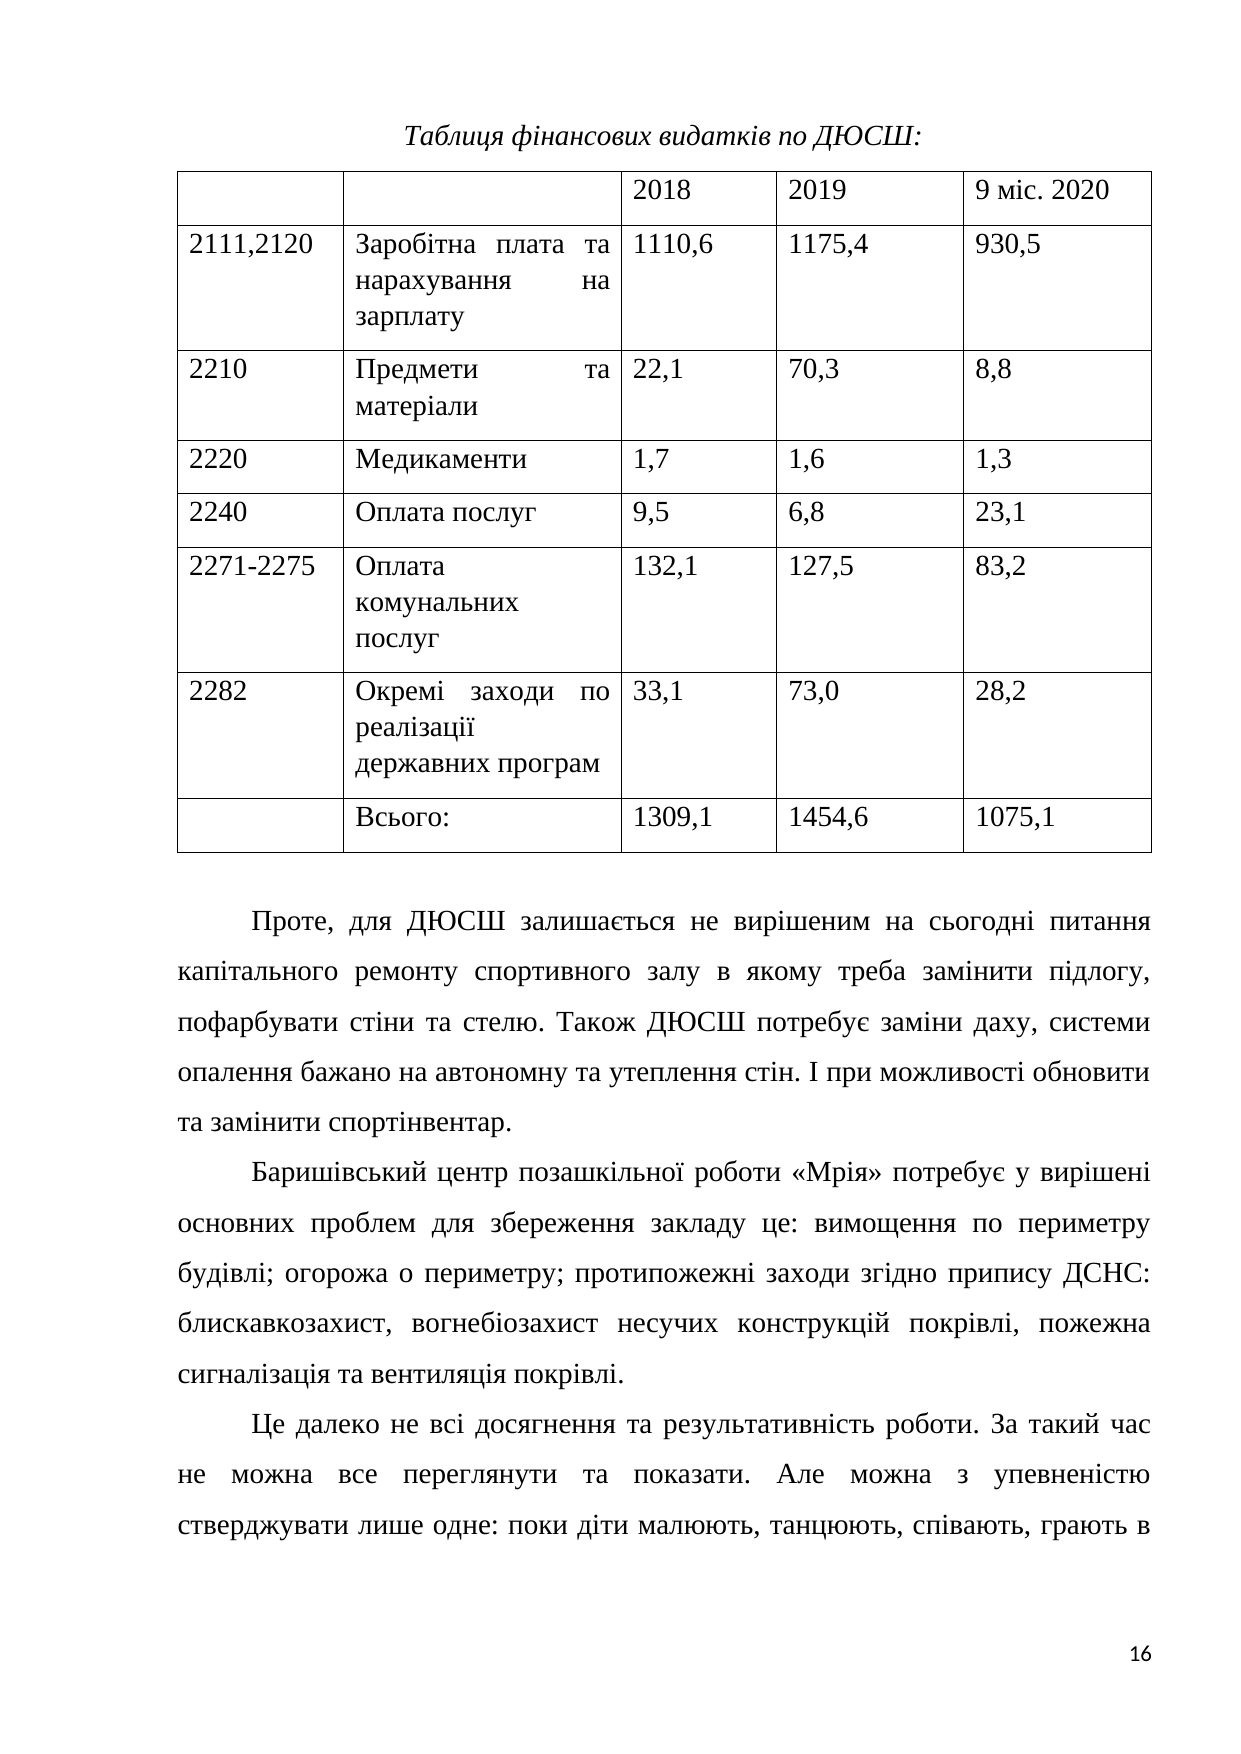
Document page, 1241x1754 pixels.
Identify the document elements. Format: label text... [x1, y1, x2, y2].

table_cell 9,5 [622, 494, 776, 547]
table_cell Оплата комунальних послуг [344, 548, 621, 672]
table_cell 70,3 [777, 351, 963, 440]
table_cell 1,7 [622, 441, 776, 493]
table_header [178, 172, 343, 225]
table_cell 127,5 [777, 548, 963, 672]
table_cell 2271-2275 [178, 548, 343, 672]
table_cell 1309,1 [622, 799, 776, 852]
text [177, 1406, 1152, 1540]
table_cell 1110,6 [622, 226, 776, 350]
table_cell 1,3 [964, 441, 1151, 493]
table_header 2019 [777, 172, 963, 225]
table_cell 1,6 [777, 441, 963, 493]
table_cell Всього: [344, 799, 621, 852]
table_cell 8,8 [964, 351, 1151, 440]
table_cell 2111,2120 [178, 226, 343, 350]
table_cell Заробітна плата та нарахування на зарплату [344, 226, 621, 350]
text Баришівський центр позашкільної роботи «Мрія» потребує у вирішені основних проблем для збереження закладу це: вимощення по периметру будівлі; огорожа о периметру; протипожежні заходи згідно припису ДСНС: блискавкозахист, вогнебіозахист несучих конструкцій покрівлі, пожежна сигналізація та вентиляція покрівлі. [177, 1154, 1152, 1389]
table_cell 22,1 [622, 351, 776, 440]
table_cell 2240 [178, 494, 343, 547]
text Таблиця фінансових видатків по ДЮСШ: [177, 118, 1152, 152]
table_cell 6,8 [777, 494, 963, 547]
table_cell 1075,1 [964, 799, 1151, 852]
table_header 9 міс. 2020 [964, 172, 1151, 225]
table_cell 28,2 [964, 673, 1151, 798]
table_cell 83,2 [964, 548, 1151, 672]
table_cell Предмети та матеріали [344, 351, 621, 440]
table_cell 2282 [178, 673, 343, 798]
table_header [344, 172, 621, 225]
table_cell 73,0 [777, 673, 963, 798]
table_cell 1454,6 [777, 799, 963, 852]
text Проте, для ДЮСШ залишається не вирішеним на сьогодні питання капітального ремонту спортивного залу в якому треба замінити підлогу, пофарбувати стіни та стелю. Також ДЮСШ потребує заміни даху, системи опалення бажано на автономну та утеплення стін. І при можливості обновити та замінити спортінвентар. [177, 903, 1152, 1138]
table_cell 2210 [178, 351, 343, 440]
table_header 2018 [622, 172, 776, 225]
table_cell 930,5 [964, 226, 1151, 350]
table_cell Окремі заходи по реалізації державних програм [344, 673, 621, 798]
table_cell 23,1 [964, 494, 1151, 547]
table_cell 2220 [178, 441, 343, 493]
table_cell Медикаменти [344, 441, 621, 493]
table_cell 1175,4 [777, 226, 963, 350]
table_cell [178, 799, 343, 852]
table_cell 33,1 [622, 673, 776, 798]
table_cell 132,1 [622, 548, 776, 672]
table_cell Оплата послуг [344, 494, 621, 547]
